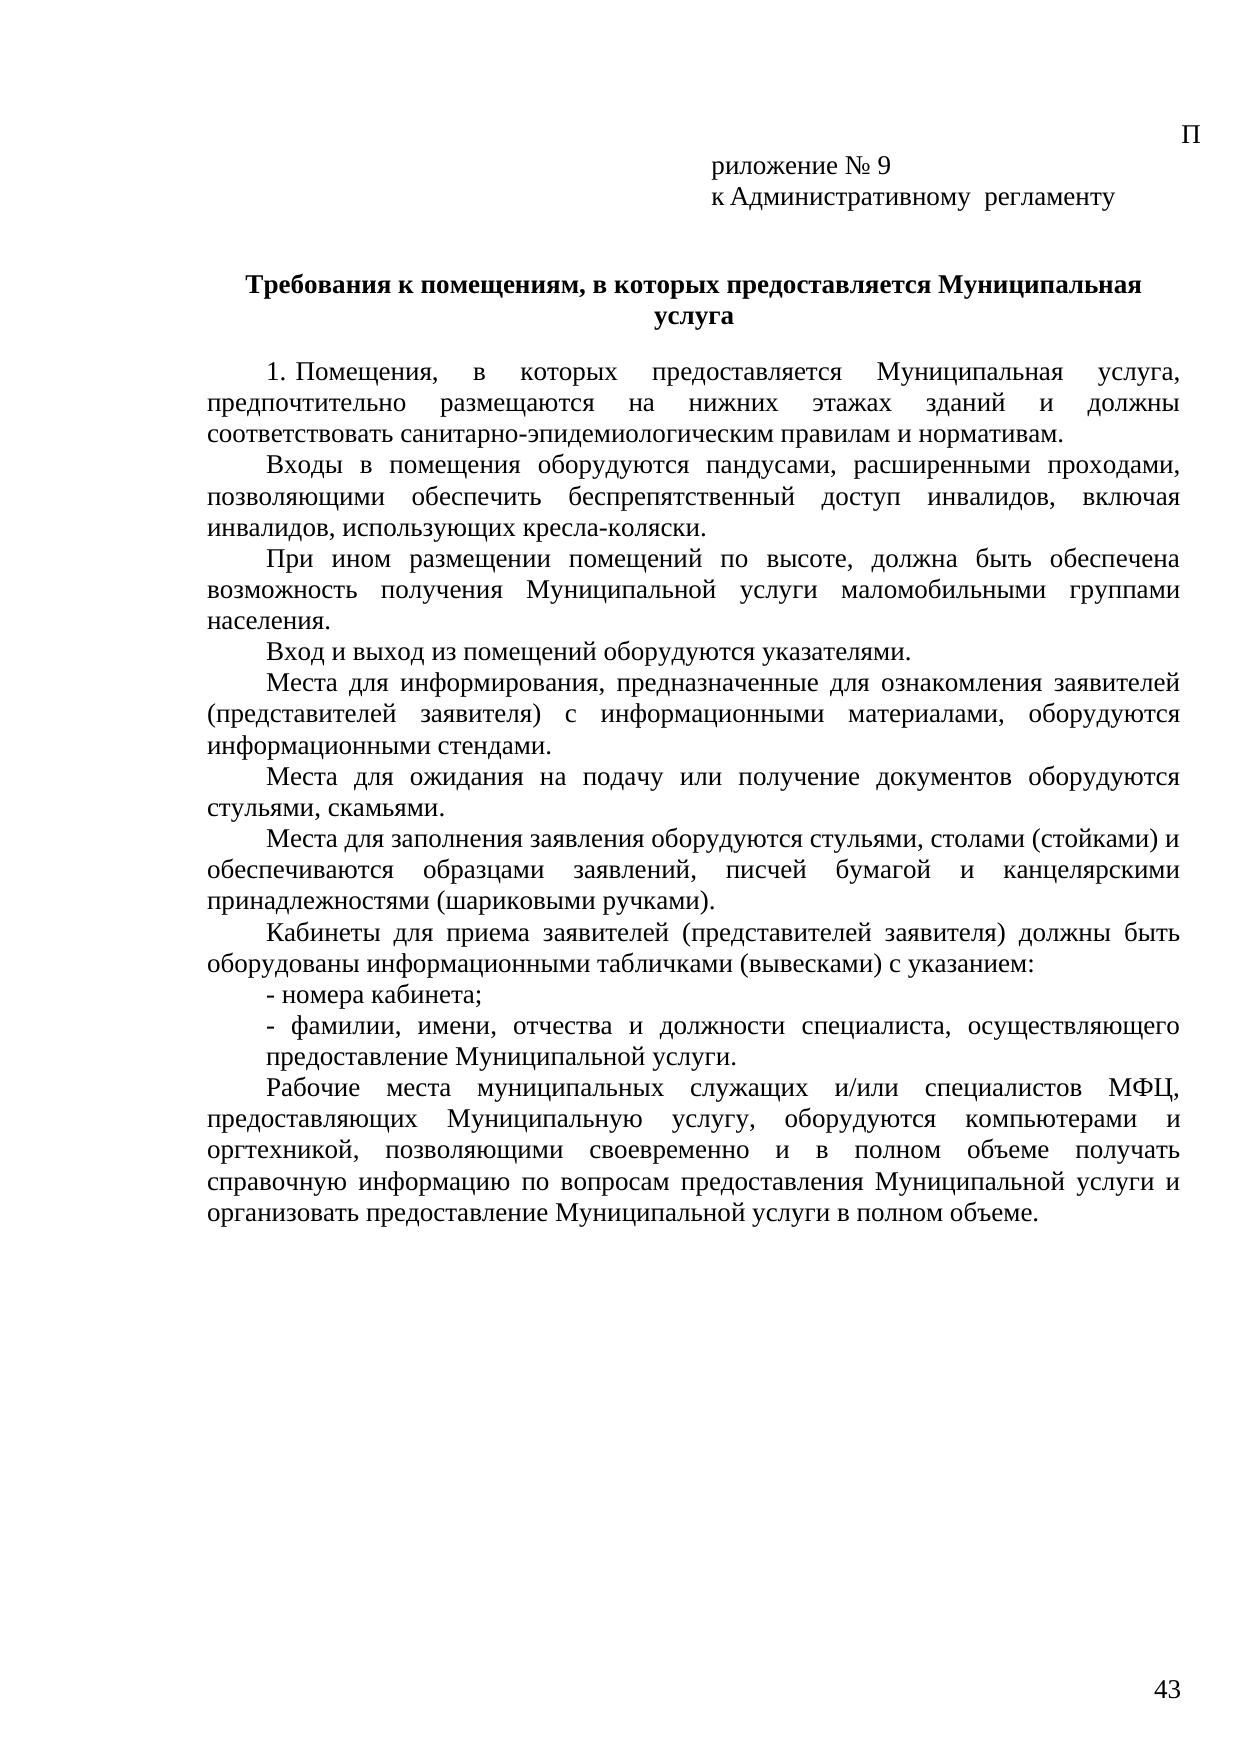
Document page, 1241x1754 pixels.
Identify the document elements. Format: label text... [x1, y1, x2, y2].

text При ином размещении помещений по высоте, должна быть обеспечена возможность получения Муниципальной услуги маломобильными группами населения. [207, 542, 1181, 635]
list Помещения, в которых предоставляется Муниципальная услуга, предпочтительно размещаются на нижних этажах зданий и должны соответствовать санитарно-эпидемиологическим правилам и нормативам. [207, 355, 1181, 448]
text Места для ожидания на подачу или получение документов оборудуются стульями, скамьями. [207, 760, 1181, 822]
text Вход и выход из помещений оборудуются указателями. [207, 635, 1181, 666]
text Требования к помещениям, в которых предоставляется Муниципальная услуга [207, 268, 1181, 330]
text Места для информирования, предназначенные для ознакомления заявителей (представителей заявителя) с информационными материалами, оборудуются информационными стендами. [207, 666, 1181, 760]
text - номера кабинета; [266, 978, 1181, 1009]
text Кабинеты для приема заявителей (представителей заявителя) должны быть оборудованы информационными табличками (вывесками) с указанием: [207, 916, 1181, 978]
text Места для заполнения заявления оборудуются стульями, столами (стойками) и обеспечиваются образцами заявлений, писчей бумагой и канцелярскими принадлежностями (шариковыми ручками). [207, 822, 1181, 916]
subtitle Приложение № 9 [711, 118, 1181, 180]
text Входы в помещения оборудуются пандусами, расширенными проходами, позволяющими обеспечить беспрепятственный доступ инвалидов, включая инвалидов, использующих кресла-коляски. [207, 448, 1181, 542]
text - фамилии, имени, отчества и должности специалиста, осуществляющего предоставление Муниципальной услуги. [266, 1009, 1181, 1071]
text Рабочие места муниципальных служащих и/или специалистов МФЦ, предоставляющих Муниципальную услугу, оборудуются компьютерами и оргтехникой, позволяющими своевременно и в полном объеме получать справочную информацию по вопросам предоставления Муниципальной услуги и организовать предоставление Муниципальной услуги в полном объеме. [207, 1071, 1181, 1227]
text к Административному регламенту [711, 180, 1181, 212]
